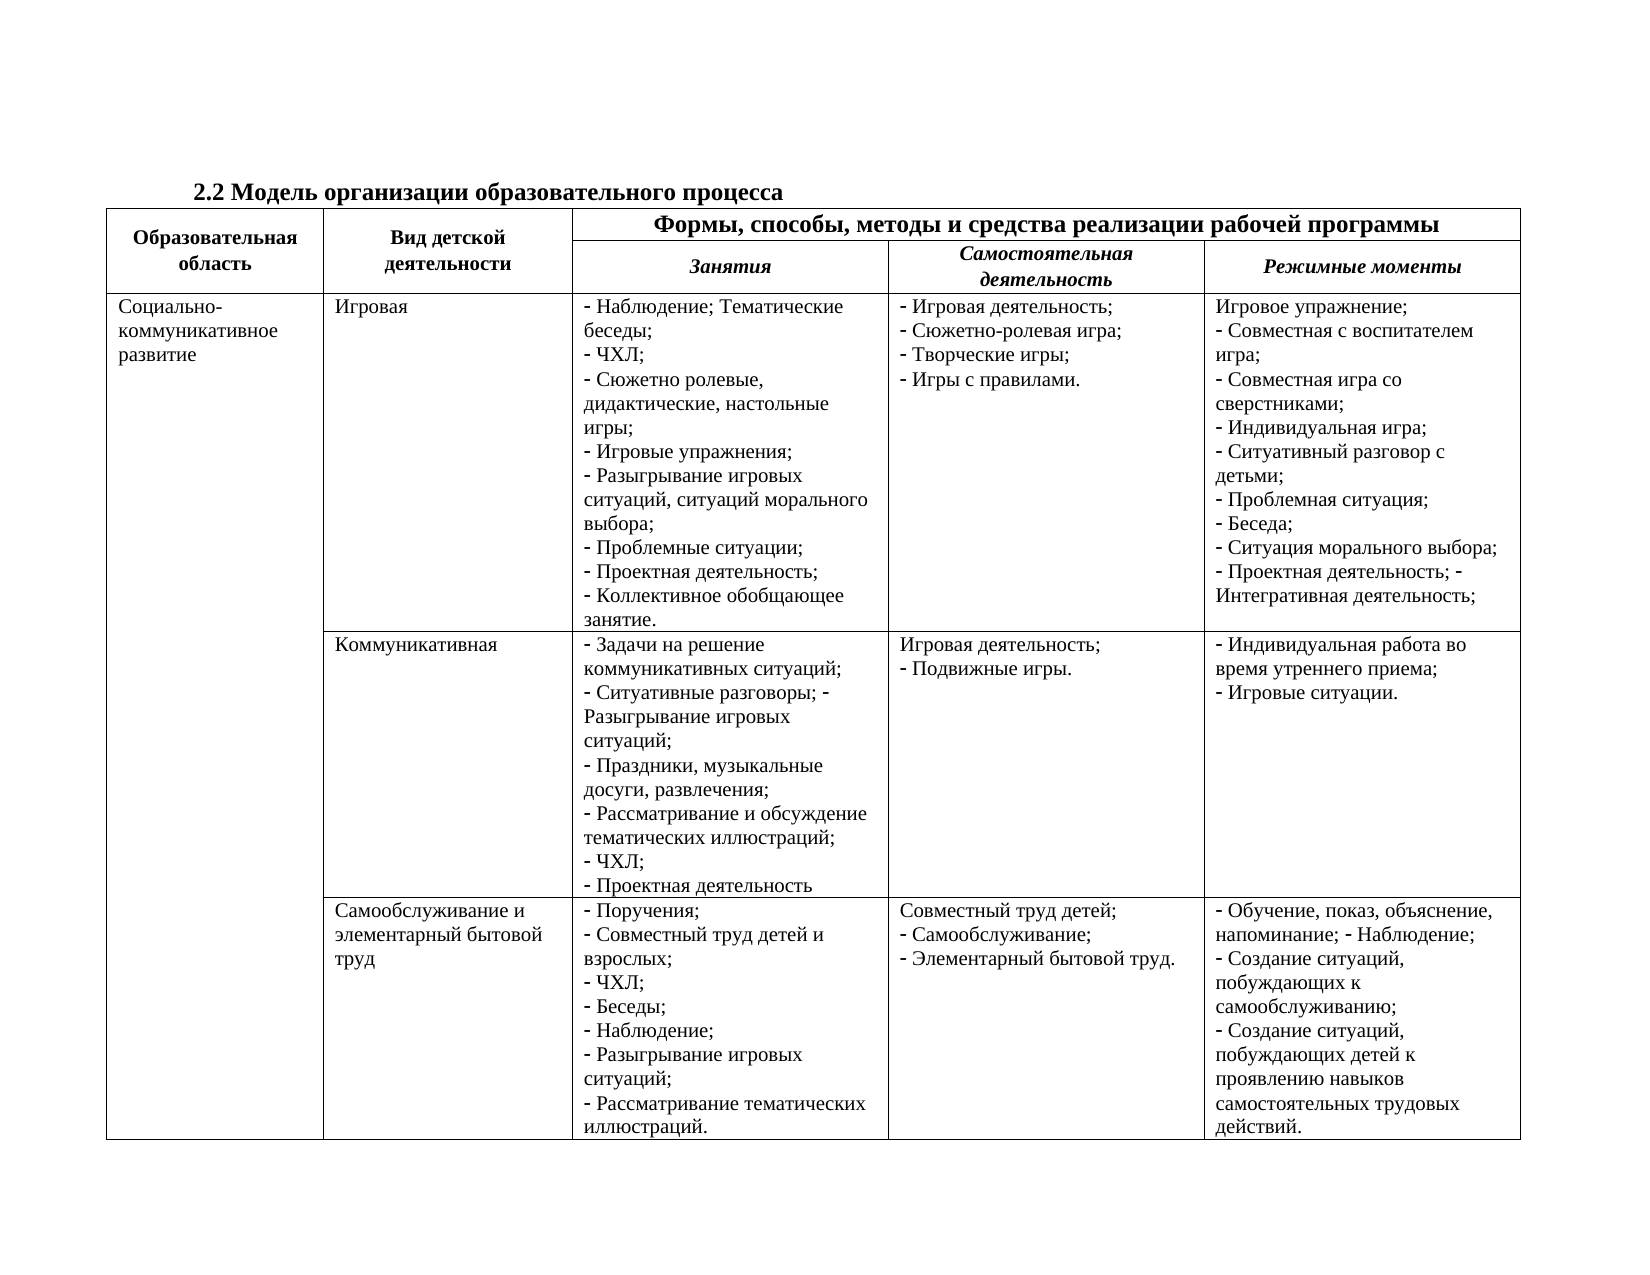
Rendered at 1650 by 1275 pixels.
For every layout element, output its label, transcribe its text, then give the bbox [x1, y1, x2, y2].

table_cell Социально-коммуникативное развитие [107, 294, 323, 1138]
table_cell Совместный труд детей; Самообслуживание; Элементарный бытовой труд. [889, 898, 1204, 1138]
table_cell Индивидуальная работа во время утреннего приема; Игровые ситуации. [1205, 632, 1520, 897]
table_header Формы, способы, методы и средства реализации рабочей программы [573, 209, 1520, 240]
table_cell Поручения; Совместный труд детей и взрослых; ЧХЛ; Беседы; Наблюдение; Разыгрывание игровых ситуаций; Рассматривание тематических иллюстраций. [573, 898, 888, 1138]
table_cell Игровая деятельность; Сюжетно-ролевая игра; Творческие игры; Игры с правилами. [889, 294, 1204, 631]
table_cell Задачи на решение коммуникативных ситуаций; Ситуативные разговоры; Разыгрывание игровых ситуаций; Праздники, музыкальные досуги, развлечения; Рассматривание и обсуждение тематических иллюстраций; ЧХЛ; Проектная деятельность [573, 632, 888, 897]
table_cell Наблюдение; Тематические беседы; ЧХЛ; Сюжетно ролевые, дидактические, настольные игры; Игровые упражнения; Разыгрывание игровых ситуаций, ситуаций морального выбора; Проблемные ситуации; Проектная деятельность; Коллективное обобщающее занятие. [573, 294, 888, 631]
table_cell Игровое упражнение; Совместная с воспитателем игра; Совместная игра со сверстниками; Индивидуальная игра; Ситуативный разговор с детьми; Проблемная ситуация; Беседа; Ситуация морального выбора; Проектная деятельность; Интегративная деятельность; [1205, 294, 1520, 631]
table_cell Обучение, показ, объяснение, напоминание; Наблюдение; Создание ситуаций, побуждающих к самообслуживанию; Создание ситуаций, побуждающих детей к проявлению навыков самостоятельных трудовых действий. [1205, 898, 1520, 1138]
table_cell Режимные моменты [1205, 241, 1520, 293]
table_cell Занятия [573, 241, 888, 293]
table_header Вид детской деятельности [324, 209, 572, 293]
table_header Образовательная область [107, 209, 323, 293]
table_cell Самостоятельная деятельность [889, 241, 1204, 293]
table_cell Самообслуживание и элементарный бытовой труд [324, 898, 572, 1138]
table_cell Коммуникативная [324, 632, 572, 897]
table_cell Игровая [324, 294, 572, 631]
subtitle 2.2 Модель организации образовательного процесса [193, 177, 1532, 206]
table_cell Игровая деятельность; Подвижные игры. [889, 632, 1204, 897]
